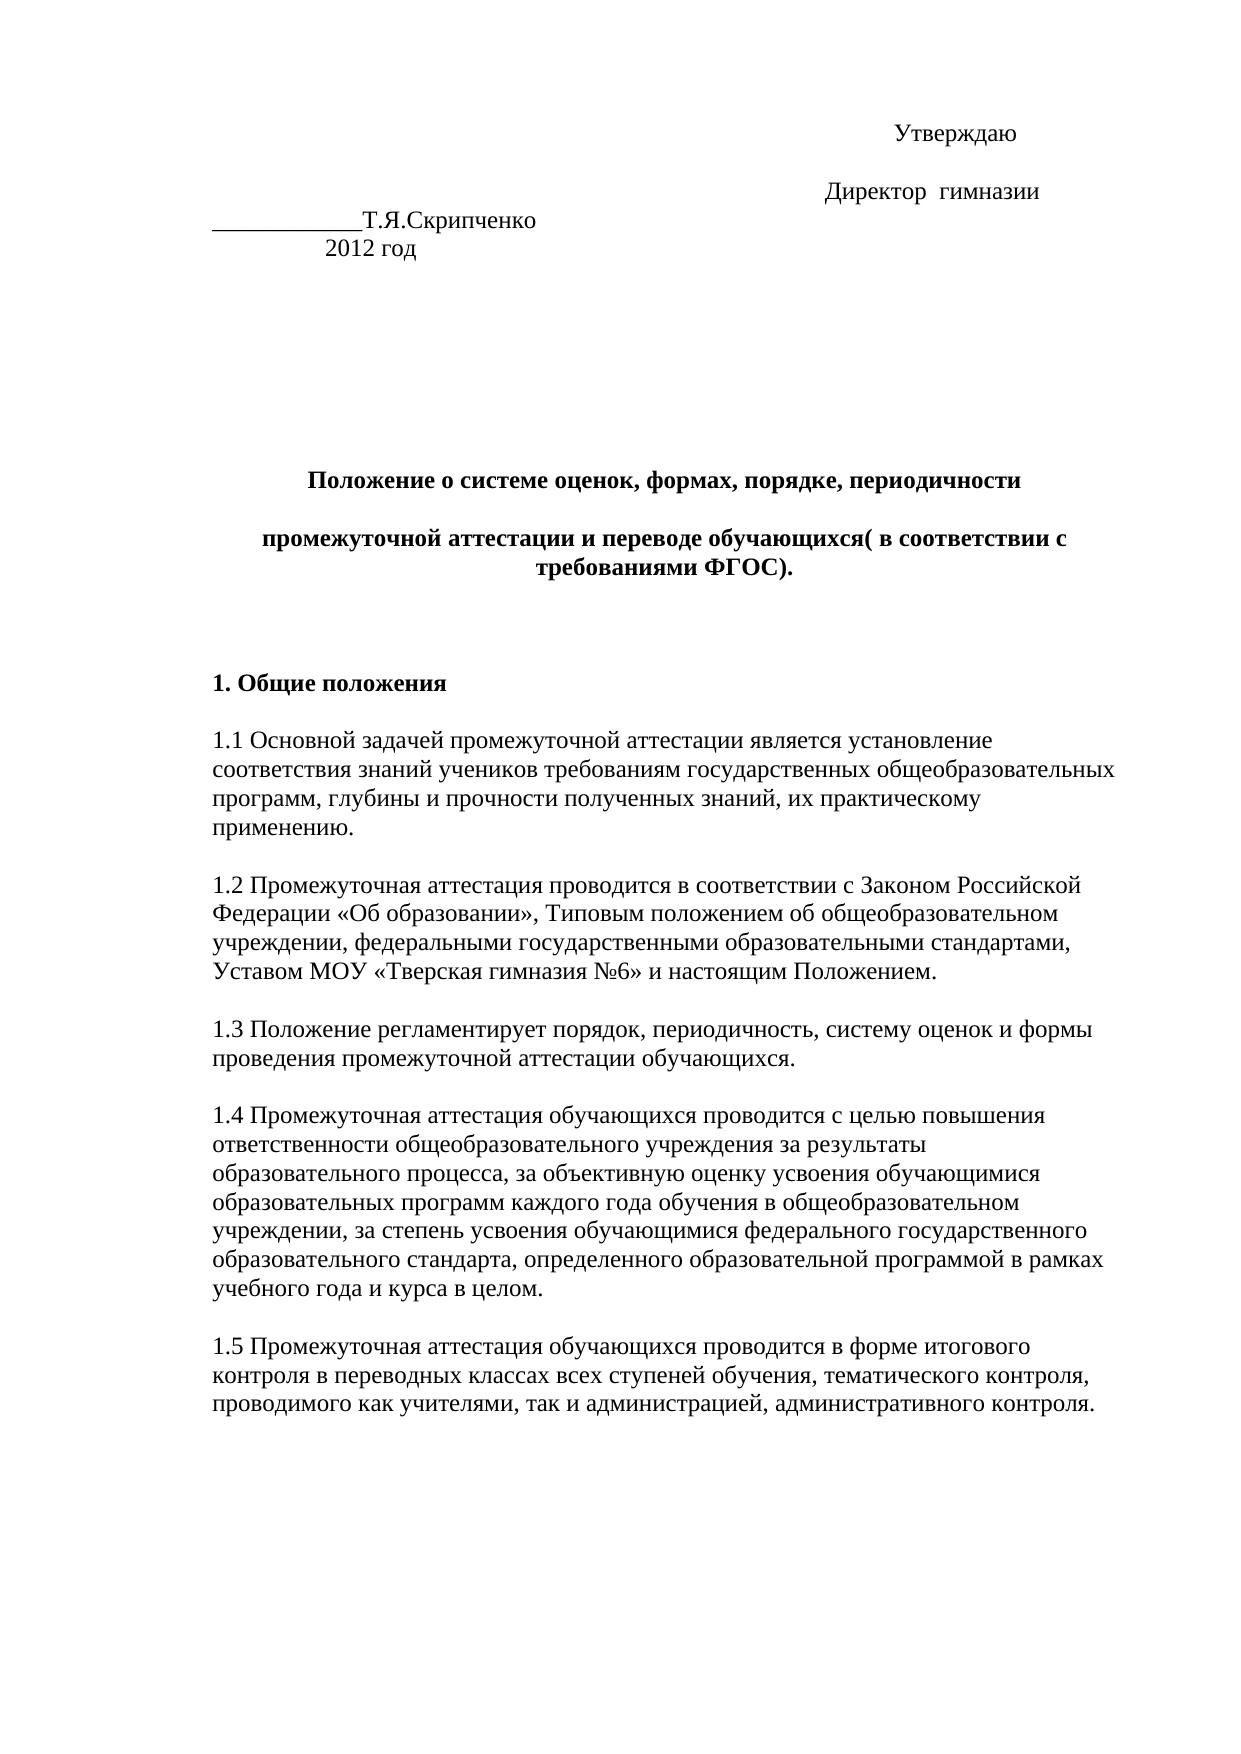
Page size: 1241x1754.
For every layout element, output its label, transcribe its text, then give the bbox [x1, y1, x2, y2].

text Директор гимназии ____________Т.Я.Скрипченко 2012 год [212, 176, 1117, 262]
text 1.5 Промежуточная аттестация обучающихся проводится в форме итогового контроля в переводных классах всех ступеней обучения, тематического контроля, проводимого как учителями, так и администрацией, административного контроля. [212, 1331, 1117, 1417]
text Положение о системе оценок, формах, порядке, периодичности [212, 465, 1117, 494]
text Утверждаю [212, 118, 1117, 147]
text 1.3 Положение регламентирует порядок, периодичность, систему оценок и формы проведения промежуточной аттестации обучающихся. [212, 1014, 1117, 1071]
text 1.2 Промежуточная аттестация проводится в соответствии с Законом Российской Федерации «Об образовании», Типовым положением об общеобразовательном учреждении, федеральными государственными образовательными стандартами, Уставом МОУ «Тверская гимназия №6» и настоящим Положением. [212, 870, 1117, 985]
text 1. Общие положения [212, 668, 1117, 696]
text 1.1 Основной задачей промежуточной аттестации является установление соответствия знаний учеников требованиям государственных общеобразовательных программ, глубины и прочности полученных знаний, их практическому применению. [212, 726, 1117, 841]
text промежуточной аттестации и переводе обучающихся( в соответствии с требованиями ФГОС). [212, 523, 1117, 581]
text 1.4 Промежуточная аттестация обучающихся проводится с целью повышения ответственности общеобразовательного учреждения за результаты образовательного процесса, за объективную оценку усвоения обучающимися образовательных программ каждого года обучения в общеобразовательном учреждении, за степень усвоения обучающимися федерального государственного образовательного стандарта, определенного образовательной программой в рамках учебного года и курса в целом. [212, 1101, 1117, 1302]
